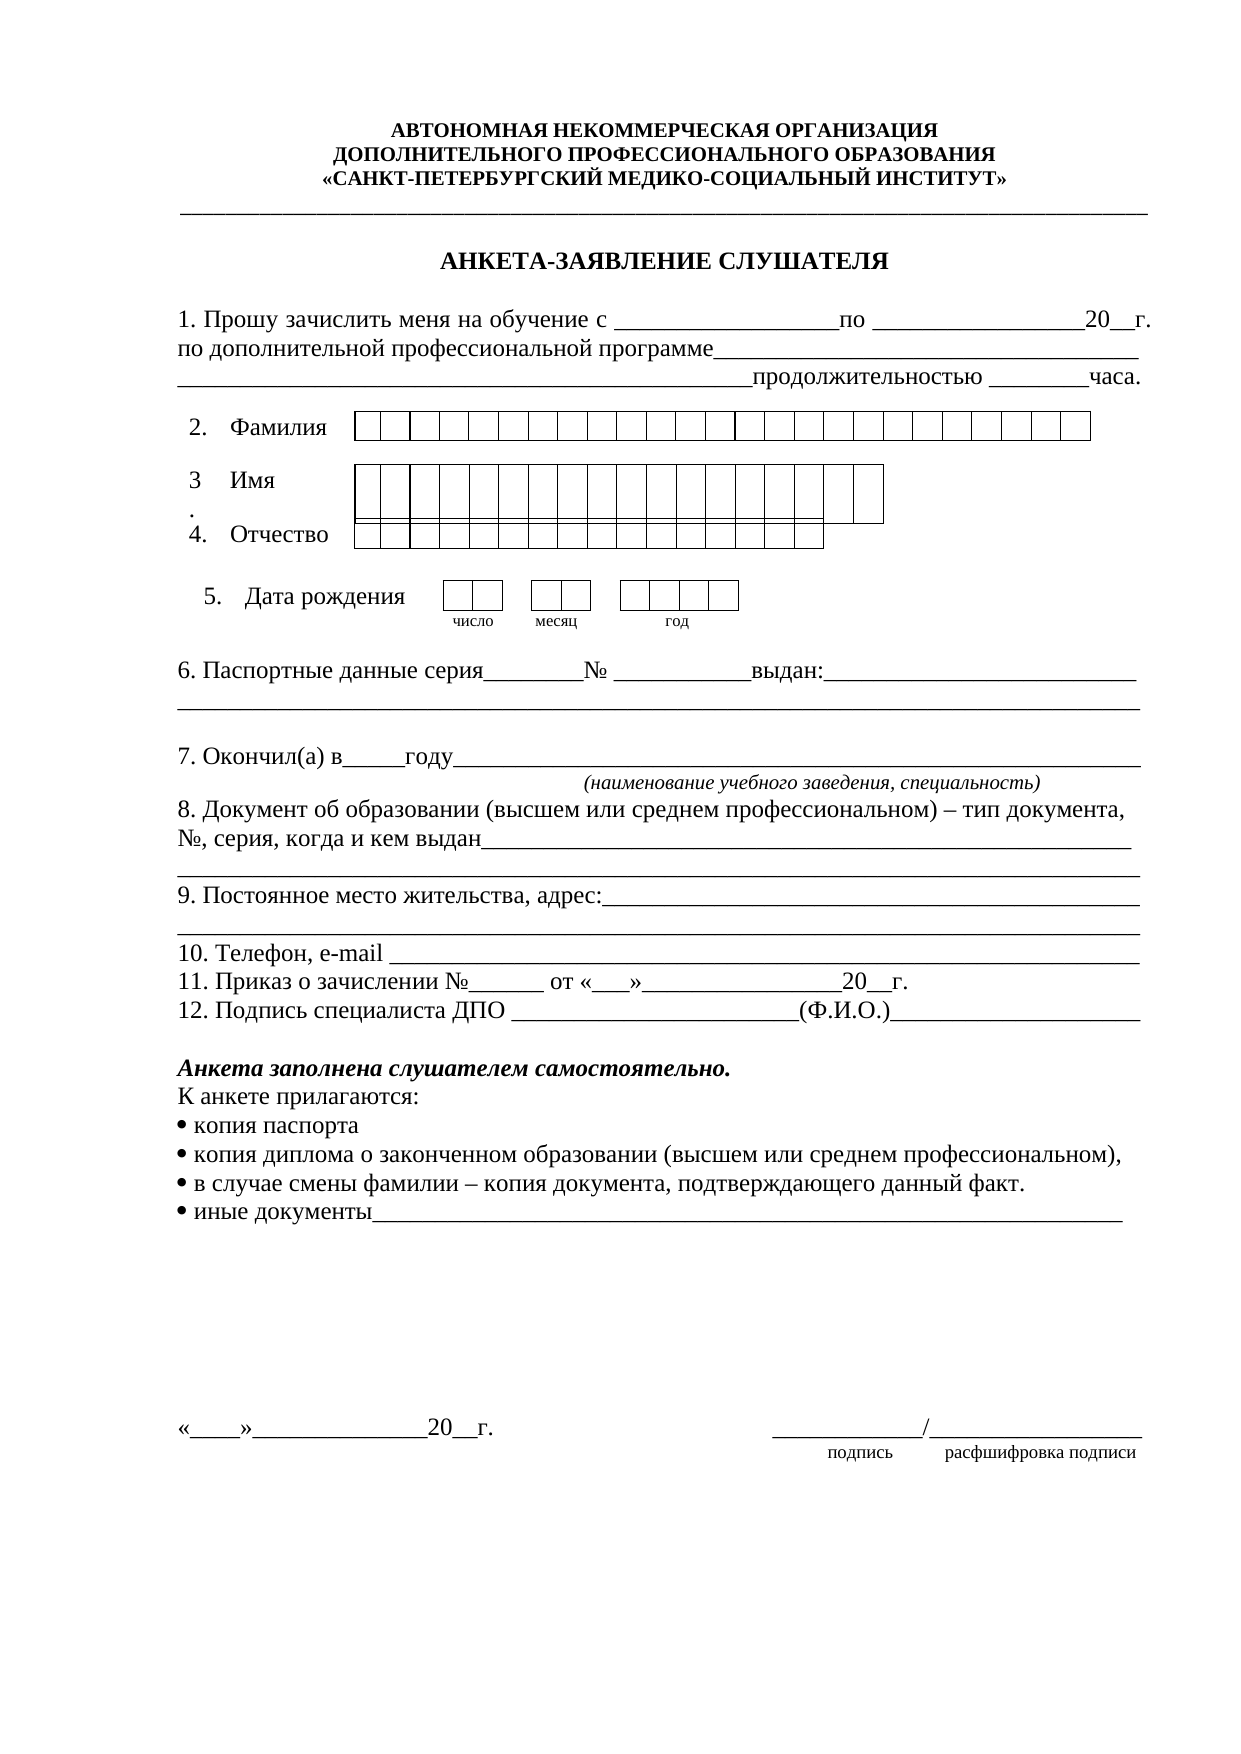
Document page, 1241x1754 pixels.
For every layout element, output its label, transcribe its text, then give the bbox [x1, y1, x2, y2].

text (наименование учебного заведения, специальность) [177, 770, 1152, 794]
table_header [854, 465, 883, 523]
table_header [499, 519, 528, 548]
table_header [706, 519, 735, 548]
table_header [411, 519, 439, 548]
table_header [411, 412, 439, 440]
table_header [736, 412, 764, 440]
table_header [617, 412, 646, 440]
table_header [680, 581, 708, 610]
table_header [591, 580, 620, 610]
table_header [795, 412, 823, 440]
table_header [854, 412, 883, 440]
text ДОПОЛНИТЕЛЬНОГО ПРОФЕССИОНАЛЬНОГО ОБРАЗОВАНИЯ [177, 142, 1152, 166]
text 10. Телефон, e-mail ____________________________________________________________ [177, 938, 1152, 966]
table_header [532, 581, 561, 610]
text 12. Подпись специалиста ДПО _______________________(Ф.И.О.)____________________ [177, 995, 1152, 1024]
table_header [1032, 412, 1060, 440]
table_header [356, 465, 380, 518]
text Анкета заполнена слушателем самостоятельно. [177, 1053, 1152, 1081]
text 8. Документ об образовании (высшем или среднем профессиональном) – тип документа, №, серия, когда и кем выдан____________________________________________________ [177, 794, 1152, 851]
table_header [676, 412, 705, 440]
table_header [470, 465, 498, 518]
table_header [709, 581, 738, 610]
text АНКЕТА-ЗАЯВЛЕНИЕ СЛУШАТЕЛЯ [177, 246, 1152, 275]
table_header [588, 465, 616, 518]
text копия диплома о законченном образовании (высшем или среднем профессиональном), [177, 1139, 1152, 1168]
table_header [499, 412, 528, 440]
table_header [824, 412, 853, 440]
table_header [381, 465, 409, 518]
text _____________________________________________________________________________ [177, 909, 1152, 938]
text ______________________________________________продолжительностью ________часа. [177, 361, 1152, 390]
table_header [588, 519, 616, 548]
table_header [469, 412, 498, 440]
table_header [943, 412, 971, 440]
table_header 2. [177, 411, 218, 440]
table_header [558, 519, 587, 548]
table_header Отчество [219, 518, 354, 548]
text 9. Постоянное место жительства, адрес:___________________________________________ [177, 880, 1152, 909]
table_header [440, 465, 469, 518]
table_header [1002, 412, 1031, 440]
table_header [381, 519, 409, 548]
text иные документы____________________________________________________________ [177, 1196, 1152, 1225]
table_header [677, 519, 705, 548]
text 7. Окончил(а) в_____году_______________________________________________________ [177, 741, 1152, 770]
text _____________________________________________________________________________________ [177, 190, 1152, 218]
table_header [647, 412, 675, 440]
table_header [558, 465, 587, 518]
table_header [588, 412, 616, 440]
table_header 3. [177, 464, 218, 518]
table_header Фамилия [219, 411, 354, 440]
text число месяц год [177, 611, 1152, 630]
table_header [621, 581, 649, 610]
table_header [499, 465, 528, 518]
text «____»______________20__г. ____________/_________________ [177, 1412, 1152, 1441]
table_header [558, 412, 587, 440]
text _____________________________________________________________________________ [177, 684, 1152, 713]
table_header [411, 465, 439, 518]
table_header [473, 581, 502, 610]
table_header [1061, 412, 1090, 440]
text «САНКТ-ПЕТЕРБУРГСКИЙ МЕДИКО-СОЦИАЛЬНЫЙ ИНСТИТУТ» [177, 166, 1152, 190]
table_header [736, 465, 764, 518]
table_header [355, 519, 380, 548]
text копия паспорта [177, 1110, 1152, 1139]
table_header [765, 412, 794, 440]
table_header 5. [192, 580, 233, 610]
table_header [617, 519, 646, 548]
table_header [913, 412, 942, 440]
table_header [765, 519, 794, 548]
table_header [529, 412, 557, 440]
text _____________________________________________________________________________ [177, 851, 1152, 880]
text 6. Паспортные данные серия________№ ___________выдан:_________________________ [177, 656, 1152, 684]
table_header [381, 412, 409, 440]
table_header [706, 412, 734, 440]
table_header [529, 465, 557, 518]
table_header [529, 519, 557, 548]
text подпись расфшифровка подписи [177, 1441, 1152, 1462]
table_header [647, 465, 676, 518]
table_header Имя [218, 464, 354, 523]
table_header [736, 519, 764, 548]
table_header [677, 465, 705, 518]
text 11. Приказ о зачислении №______ от «___»________________20__г. [177, 966, 1152, 995]
table_header [650, 581, 679, 610]
table_header [470, 519, 498, 548]
table_header [795, 519, 823, 548]
text в случае смены фамилии – копия документа, подтверждающего данный факт. [177, 1168, 1152, 1196]
table_header [765, 465, 794, 518]
table_header 4. [177, 518, 218, 548]
table_header Дата рождения [233, 580, 443, 610]
table_header [440, 519, 469, 548]
table_header [444, 581, 472, 610]
table_header [647, 519, 676, 548]
text 1. Прошу зачислить меня на обучение с __________________по _________________20__г. по дополнительной профессиональной программе__________________________________ [177, 304, 1152, 361]
table_header [706, 465, 735, 518]
table_header [884, 412, 912, 440]
table_header [824, 465, 853, 523]
text АВТОНОМНАЯ НЕКОММЕРЧЕСКАЯ ОРГАНИЗАЦИЯ [177, 118, 1152, 142]
table_header [440, 412, 468, 440]
table_header [503, 580, 531, 610]
text К анкете прилагаются: [177, 1081, 1152, 1110]
table_header [795, 465, 823, 518]
table_header [562, 581, 590, 610]
table_header [356, 412, 380, 440]
table_header [617, 465, 646, 518]
table_header [972, 412, 1001, 440]
